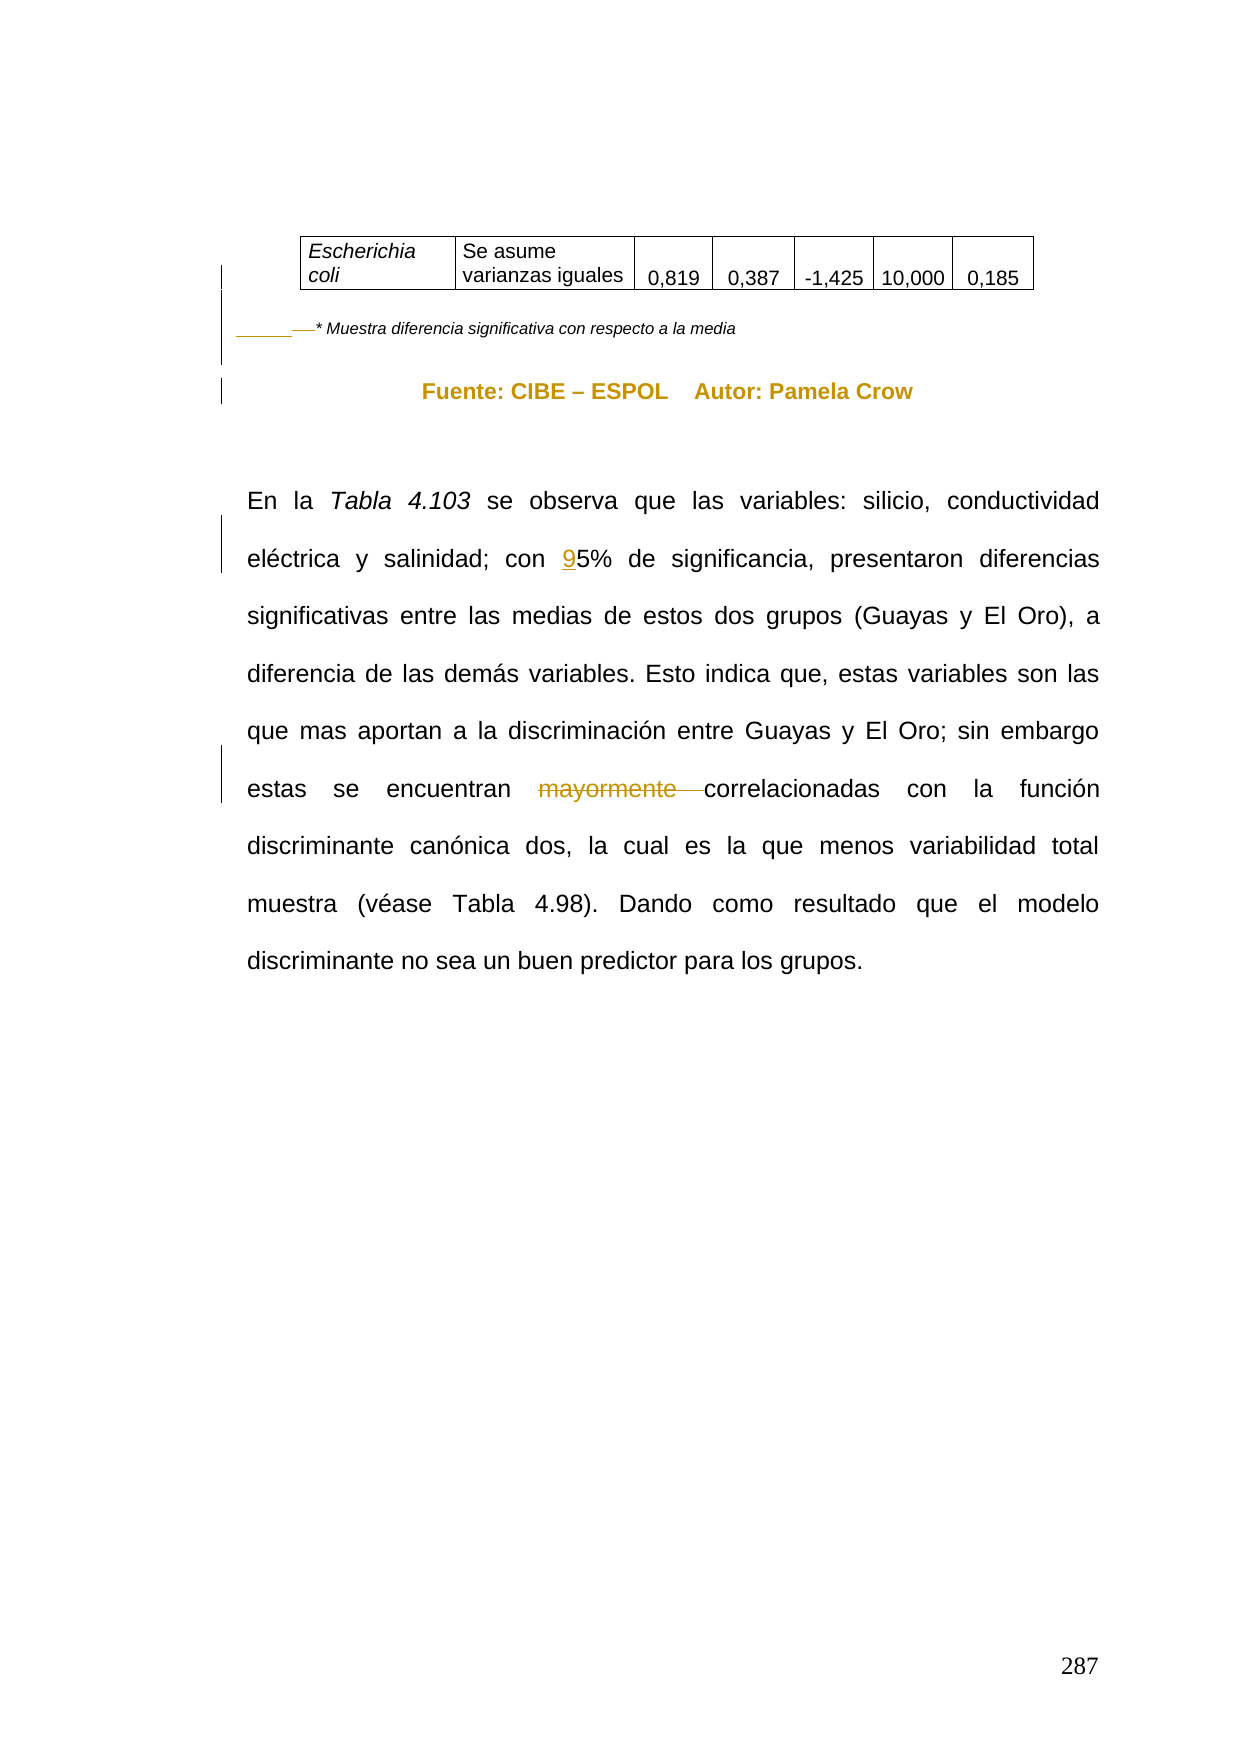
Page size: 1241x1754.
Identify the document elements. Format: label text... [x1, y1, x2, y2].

list * Muestra diferencia significativa con respecto a la media [236, 319, 1098, 338]
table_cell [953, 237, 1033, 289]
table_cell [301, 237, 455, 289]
text Fuente: CIBE – ESPOL Autor: Pamela Crow [236, 378, 1098, 404]
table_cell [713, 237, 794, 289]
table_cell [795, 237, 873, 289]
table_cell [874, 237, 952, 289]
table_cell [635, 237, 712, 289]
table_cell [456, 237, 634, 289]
text En 4.103 se observa que las variables: silicio, conductividad eléctrica y salinidad; con 5% de significancia, presentaron diferencias significativas entre las medias de estos dos grupos (Guayas y El Oro), a diferencia de las demás variables. Esto indica que, estas variables son las que mas aportan a la discriminación entre Guayas y El Oro; sin embargo estas se encuentran correlacionadas con la función discriminante canónica dos, la cual es la que menos variabilidad total muestra (véase Tabla 4.98). Dando como resultado que el modelo discriminante no sea un buen predictor para los grupos. [247, 486, 1101, 975]
